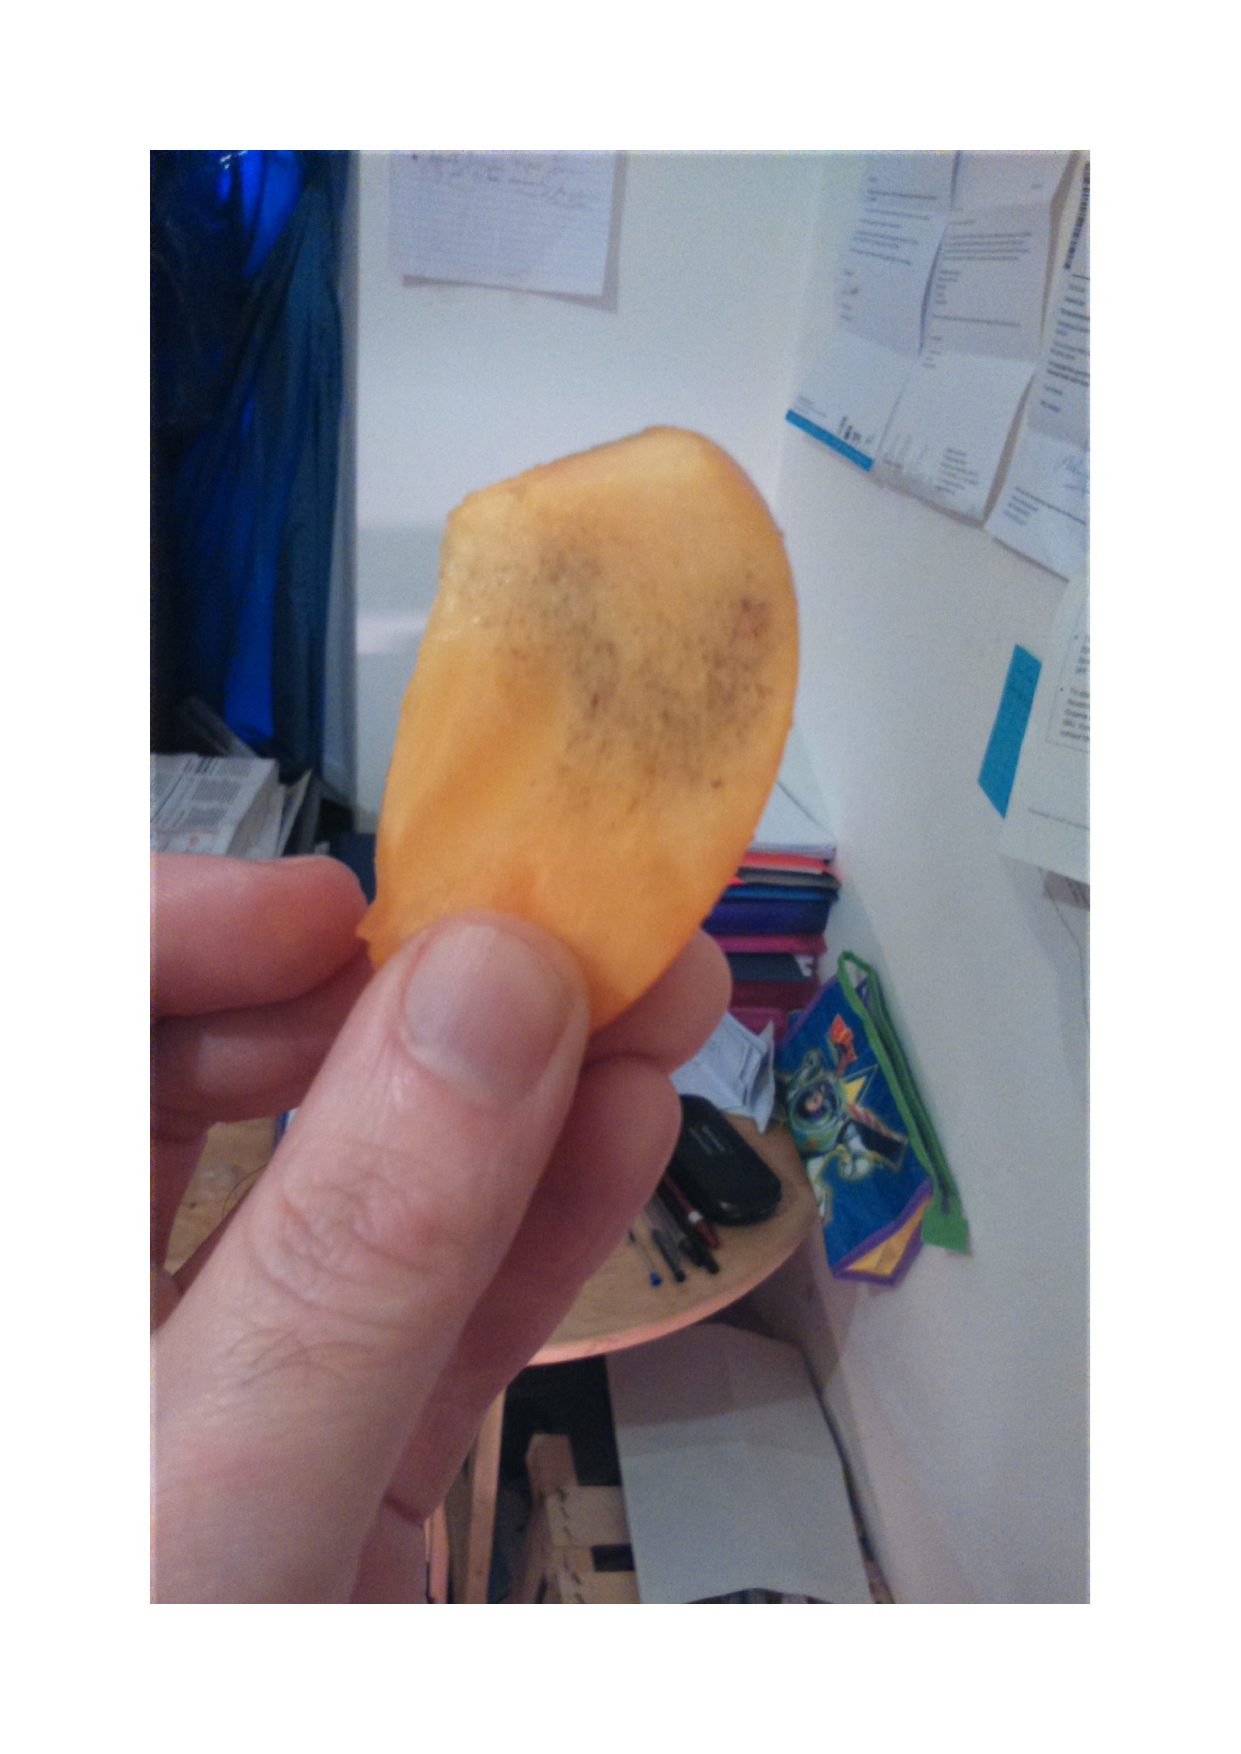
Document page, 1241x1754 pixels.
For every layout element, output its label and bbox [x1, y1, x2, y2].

picture [150, 150, 1091, 1604]
